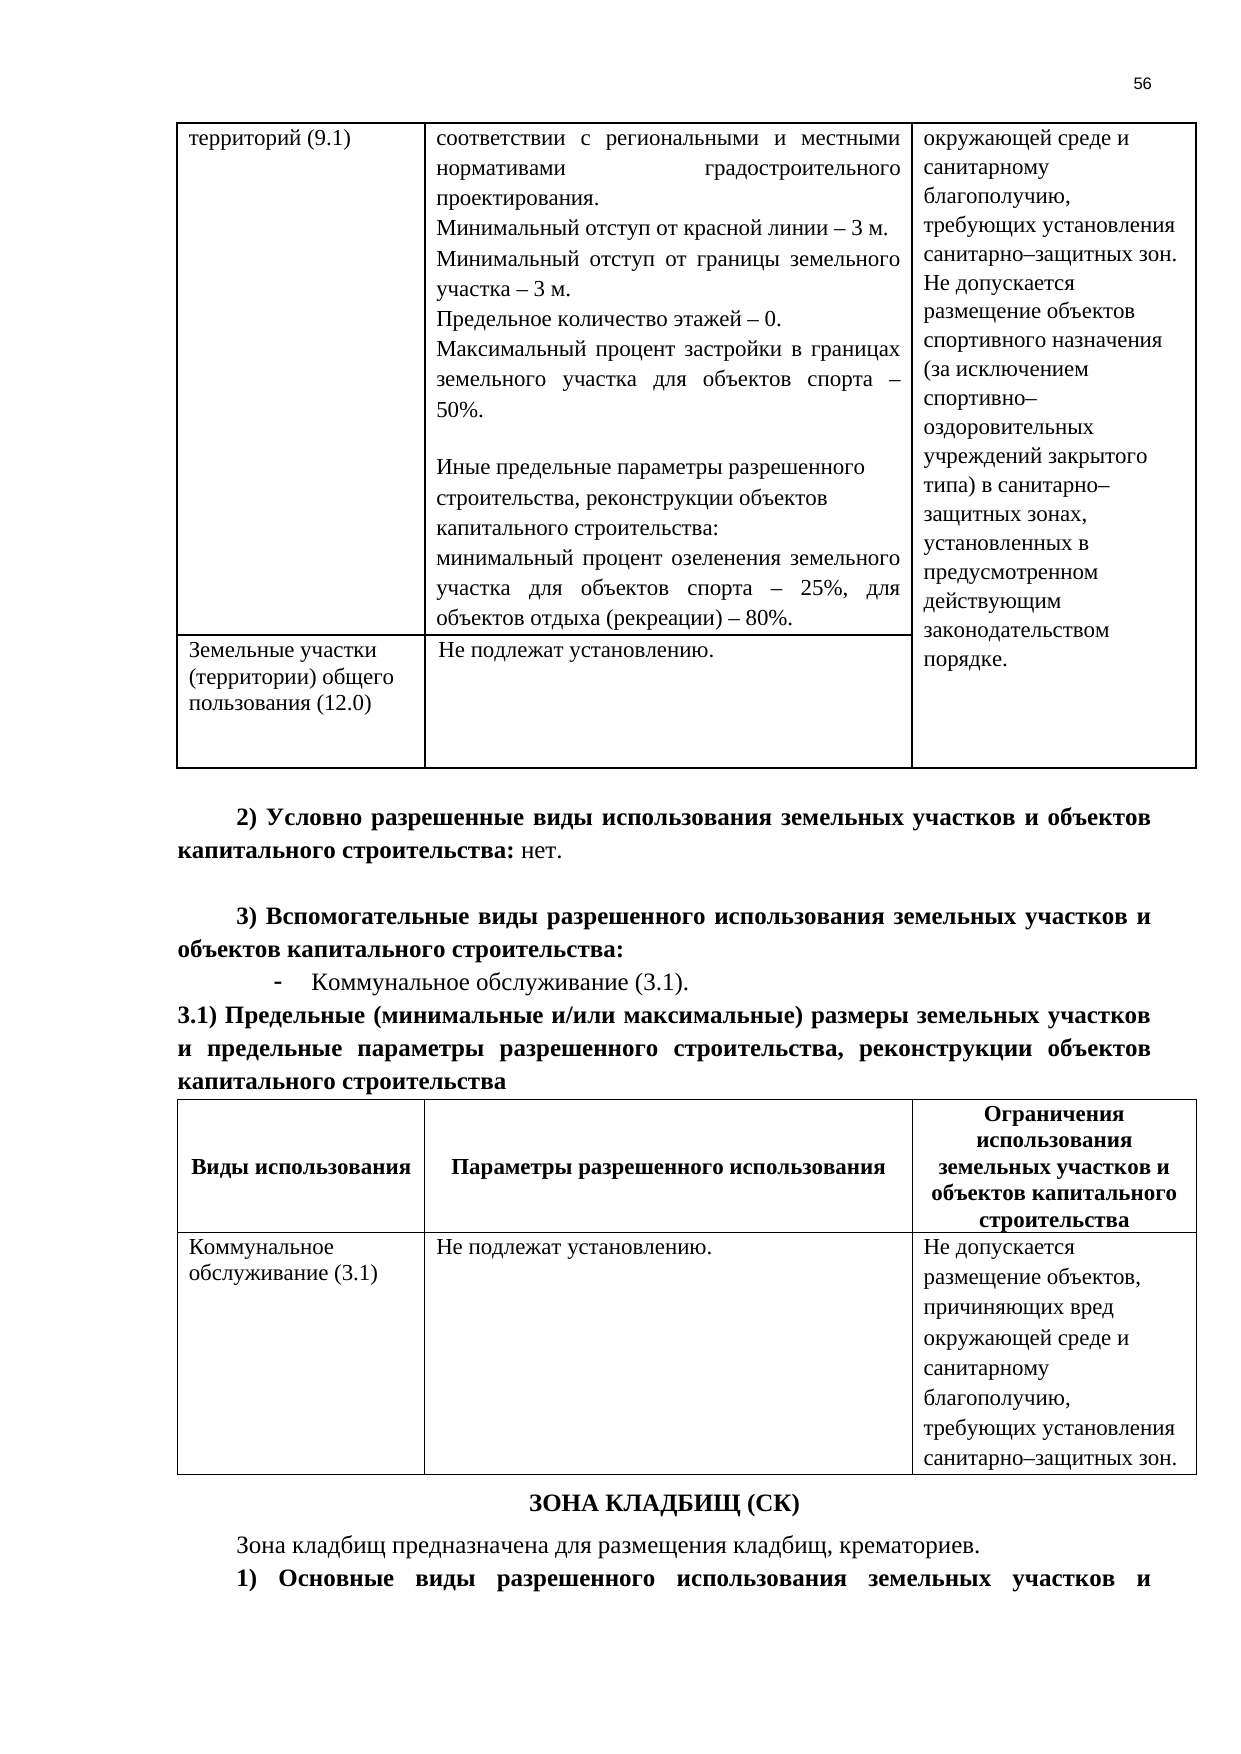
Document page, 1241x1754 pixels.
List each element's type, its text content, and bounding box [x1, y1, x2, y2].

text 2) Условно разрешенные виды использования земельных участков и объектов капитального строительства: нет. [177, 802, 1152, 864]
subtitle Зона кладбищ (СК) [177, 1488, 1152, 1517]
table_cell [913, 124, 1195, 767]
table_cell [178, 124, 424, 634]
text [177, 1563, 1152, 1592]
table_cell Не подлежат установлению. [426, 636, 911, 767]
text Зона кладбищ предназначена для размещения кладбищ, крематориев. [177, 1530, 1152, 1559]
table_cell Не подлежат установлению. [425, 1233, 912, 1474]
text 3.1) Предельные (минимальные и/или максимальные) размеры земельных участков и предельные параметры разрешенного строительства, реконструкции объектов капитального строительства [177, 1000, 1152, 1095]
list Коммунальное обслуживание (3.1). [274, 967, 1152, 996]
table_header Ограничения использования земельных участков и объектов капитального строительства [913, 1100, 1196, 1232]
table_header Виды использования [178, 1100, 424, 1232]
table_cell Не допускается размещение объектов, причиняющих вред окружающей среде и санитарному благополучию, требующих установления санитарно–защитных зон. [913, 1233, 1196, 1474]
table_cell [426, 124, 911, 634]
text 3) Вспомогательные виды разрешенного использования земельных участков и объектов капитального строительства: [177, 901, 1152, 963]
table_header Параметры разрешенного использования [425, 1100, 912, 1232]
table_cell Земельные участки (территории) общего пользования (12.0) [178, 636, 424, 767]
table_cell Коммунальное обслуживание (3.1) [178, 1233, 424, 1474]
